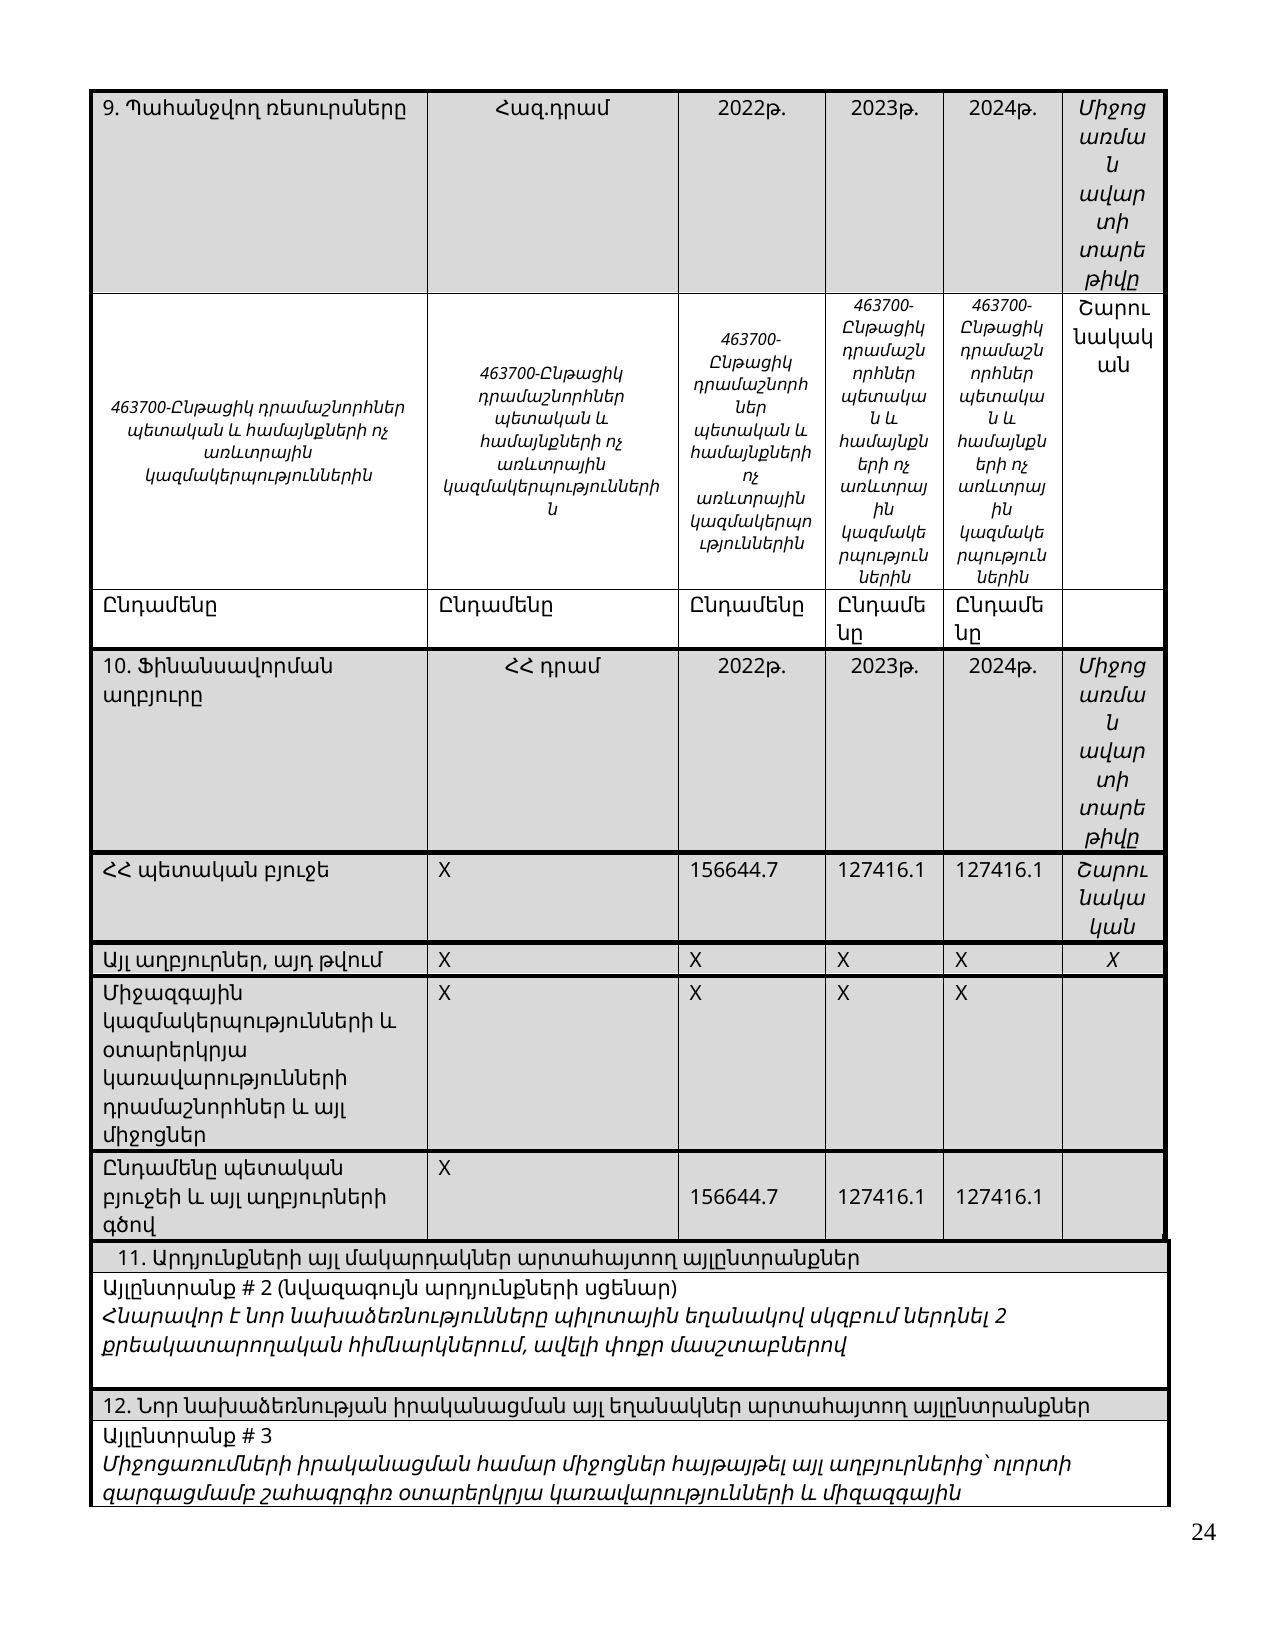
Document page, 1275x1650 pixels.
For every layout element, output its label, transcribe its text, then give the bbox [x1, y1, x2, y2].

table_cell 463700-Ընթացիկ դրամաշնորհներ պետական և համայնքների ոչ առևտրային կազմակերպություններին [679, 294, 825, 589]
table_cell X [944, 978, 1062, 1149]
table_cell Շարունակական [1063, 294, 1163, 589]
table_cell X [1063, 945, 1163, 973]
table_cell 9. Պահանջվող ռեսուրսները [93, 93, 427, 292]
table_cell X [428, 978, 678, 1149]
table_cell Շարունակական [1063, 855, 1163, 940]
table_cell 463700-Ընթացիկ դրամաշնորհներ պետական և համայնքների ոչ առևտրային կազմակերպություններին [93, 294, 427, 589]
table_cell Միջոցառման ավարտի տարեթիվը [1063, 93, 1163, 292]
table_cell 463700-Ընթացիկ դրամաշնորհներ պետական և համայնքների ոչ առևտրային կազմակերպություններին [826, 294, 943, 589]
table_cell X [428, 945, 678, 973]
table_cell 10. Ֆինանսավորման աղբյուրը [93, 651, 427, 850]
table_cell 127416.1 [826, 855, 943, 940]
table_cell X [826, 978, 943, 1149]
table_cell 11. Արդյունքների այլ մակարդակներ արտահայտող այլընտրանքներ [93, 1243, 1167, 1272]
table_cell Ընդամենը պետական բյուջեի և այլ աղբյուրների գծով [93, 1153, 427, 1239]
table_cell 156644.7 [679, 855, 825, 940]
table_cell 2023թ. [826, 93, 943, 292]
table_cell 156644.7 [679, 1153, 825, 1239]
table_cell Ընդամենը [826, 590, 943, 647]
table_cell [1063, 590, 1163, 647]
table_cell [1063, 978, 1163, 1149]
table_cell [93, 1421, 1167, 1506]
table_cell 2022թ. [679, 93, 825, 292]
table_cell 463700-Ընթացիկ դրամաշնորհներ պետական և համայնքների ոչ առևտրային կազմակերպություններին [428, 294, 678, 589]
table_cell X [944, 945, 1062, 973]
table_cell 2023թ. [826, 651, 943, 850]
table_cell 2024թ. [944, 93, 1062, 292]
table_cell Ընդամենը [944, 590, 1062, 647]
table_cell Ընդամենը [93, 590, 427, 647]
table_cell Այլընտրանք # 2 (նվազագույն արդյունքների սցենար) Հնարավոր է նոր նախաձեռնությունները պիլոտային եղանակով սկզբում ներդնել 2 քրեակատարողական հիմնարկներում, ավելի փոքր մասշտաբներով [93, 1273, 1167, 1387]
table_cell Ընդամենը [679, 590, 825, 647]
table_cell X [679, 978, 825, 1149]
table_cell [1063, 1153, 1163, 1239]
table_cell 127416.1 [944, 1153, 1062, 1239]
table_cell 2022թ. [679, 651, 825, 850]
table_cell X [428, 855, 678, 940]
table_cell 2024թ. [944, 651, 1062, 850]
table_cell X [826, 945, 943, 973]
table_cell X [679, 945, 825, 973]
table_cell ՀՀ պետական բյուջե [93, 855, 427, 940]
table_cell 463700-Ընթացիկ դրամաշնորհներ պետական և համայնքների ոչ առևտրային կազմակերպություններին [944, 294, 1062, 589]
table_cell Ընդամենը [428, 590, 678, 647]
table_cell 12. Նոր նախաձեռնության իրականացման այլ եղանակներ արտահայտող այլընտրանքներ [93, 1391, 1167, 1420]
table_cell ՀՀ դրամ [428, 651, 678, 850]
table_cell Հազ.դրամ [428, 93, 678, 292]
table_cell X [428, 1153, 678, 1239]
table_cell Այլ աղբյուրներ, այդ թվում [93, 945, 427, 973]
table_cell Միջոցառման ավարտի տարեթիվը [1063, 651, 1163, 850]
table_cell Միջազգային կազմակերպությունների և օտարերկրյա կառավարությունների դրամաշնորհներ և այլ միջոցներ [93, 978, 427, 1149]
table_cell 127416.1 [826, 1153, 943, 1239]
table_cell 127416.1 [944, 855, 1062, 940]
